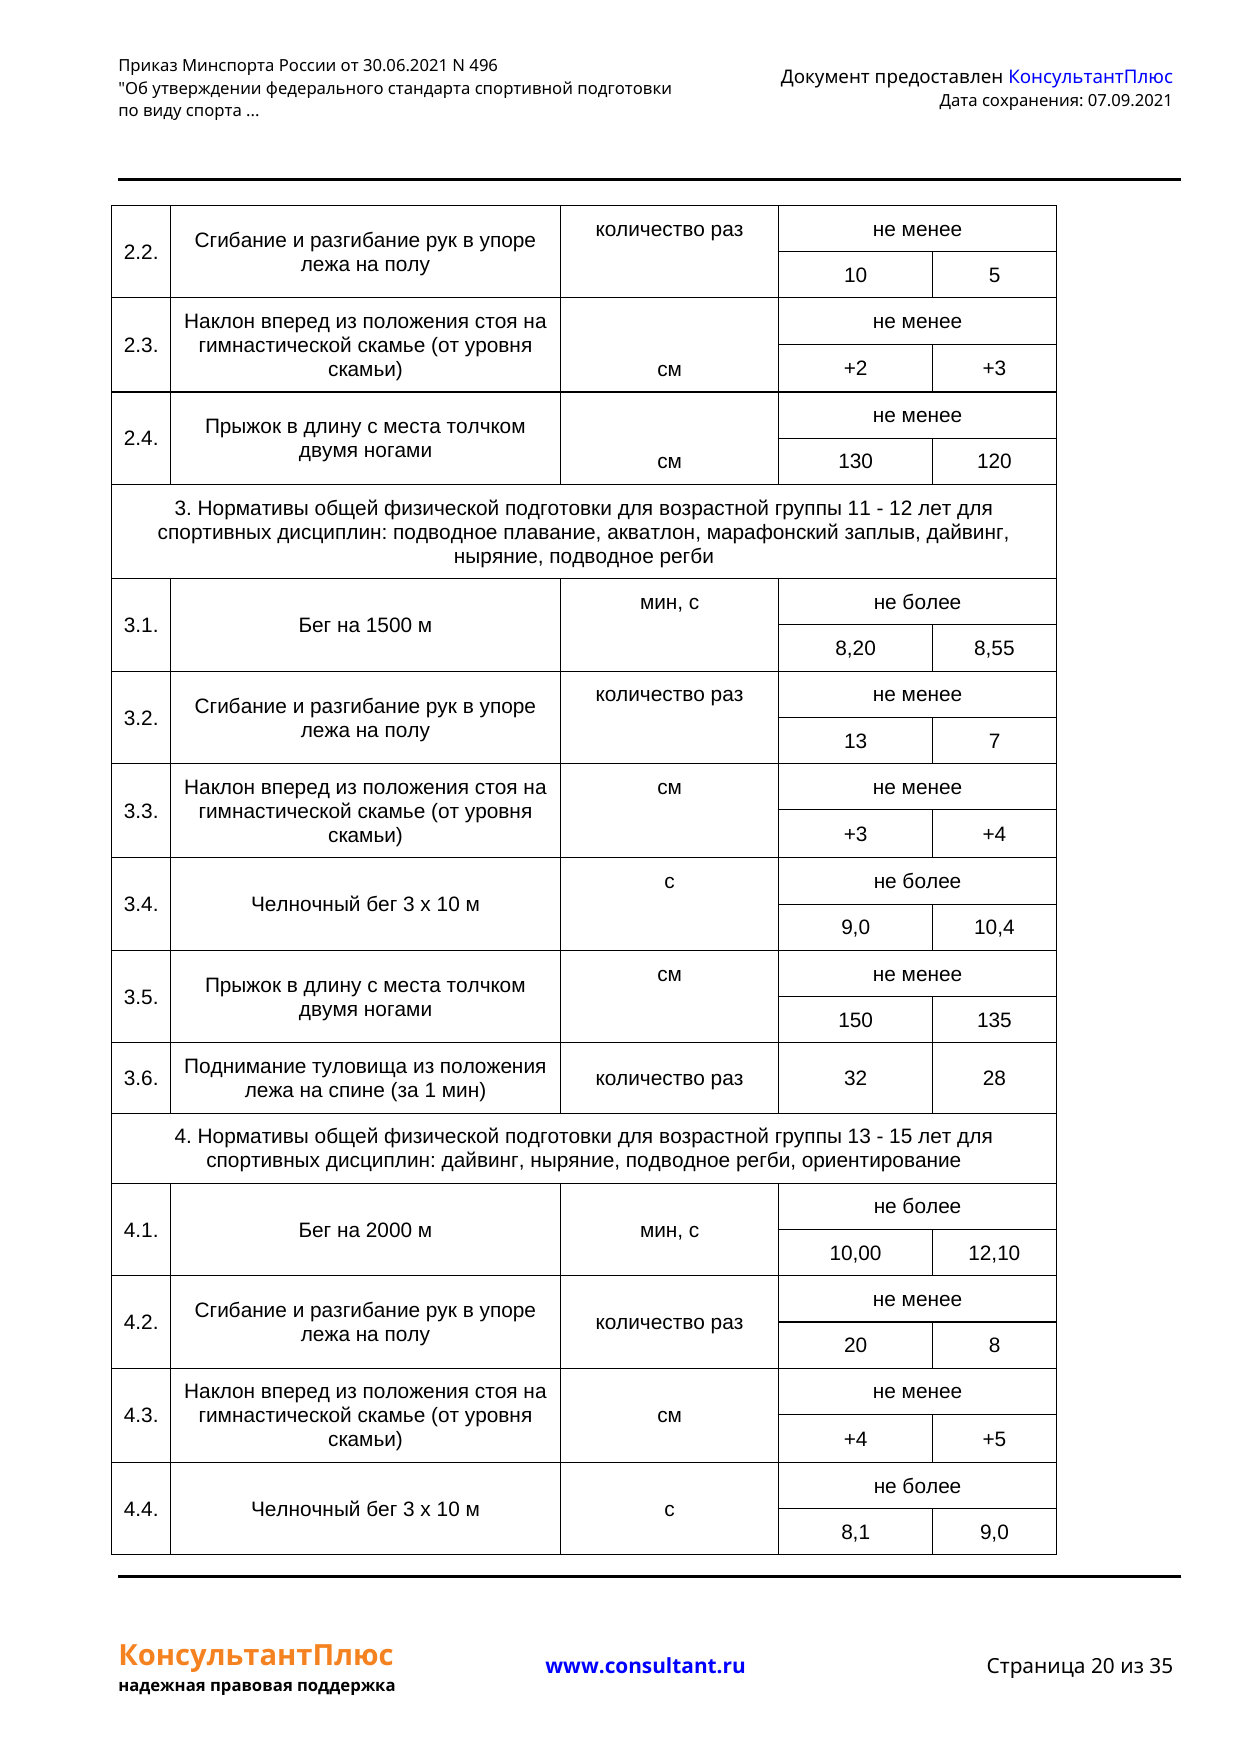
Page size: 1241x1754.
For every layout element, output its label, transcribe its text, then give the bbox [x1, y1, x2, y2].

table_cell Прыжок в длину с места толчком двумя ногами [171, 393, 560, 484]
table_cell не более [779, 858, 1056, 903]
table_cell 2.2. [112, 206, 170, 297]
table_cell +5 [933, 1415, 1056, 1462]
table_cell 3. Нормативы общей физической подготовки для возрастной группы 11 - 12 лет для спортивных дисциплин: подводное плавание, акватлон, марафонский заплыв, дайвинг, ныряние, подводное регби [112, 485, 1056, 578]
table_cell 130 [779, 439, 932, 484]
table_cell не менее [779, 764, 1056, 809]
table_cell 3.2. [112, 672, 170, 763]
table_cell 2.3. [112, 298, 170, 391]
table_cell 135 [933, 997, 1056, 1042]
table_cell Наклон вперед из положения стоя на гимнастической скамье (от уровня скамьи) [171, 764, 560, 857]
table_cell Сгибание и разгибание рук в упоре лежа на полу [171, 672, 560, 763]
table_cell Челночный бег 3 x 10 м [171, 1463, 560, 1554]
table_cell 5 [933, 252, 1056, 297]
table_cell 10,00 [779, 1230, 932, 1275]
table_cell Поднимание туловища из положения лежа на спине (за 1 мин) [171, 1043, 560, 1112]
table_cell 4.1. [112, 1184, 170, 1275]
table_cell Челночный бег 3 x 10 м [171, 858, 560, 950]
table_cell 4.4. [112, 1463, 170, 1554]
table_cell см [561, 298, 778, 391]
table_cell Сгибание и разгибание рук в упоре лежа на полу [171, 206, 560, 297]
table_cell 13 [779, 718, 932, 763]
table_cell не менее [779, 951, 1056, 996]
table_cell 3.4. [112, 858, 170, 950]
table_cell 4.2. [112, 1276, 170, 1368]
table_cell 4.3. [112, 1369, 170, 1462]
table_cell с [561, 1463, 778, 1554]
table_cell не более [779, 1463, 1056, 1508]
table_cell не менее [779, 1276, 1056, 1321]
table_cell 12,10 [933, 1230, 1056, 1275]
table_cell Наклон вперед из положения стоя на гимнастической скамье (от уровня скамьи) [171, 1369, 560, 1462]
table_cell 28 [933, 1043, 1056, 1112]
table_cell 8 [933, 1323, 1056, 1368]
table_cell 8,55 [933, 625, 1056, 671]
table_cell количество раз [561, 1043, 778, 1112]
table_cell Наклон вперед из положения стоя на гимнастической скамье (от уровня скамьи) [171, 298, 560, 391]
table_cell не менее [779, 206, 1056, 251]
table_cell см [561, 764, 778, 857]
table_cell 9,0 [933, 1509, 1056, 1554]
table_cell Прыжок в длину с места толчком двумя ногами [171, 951, 560, 1042]
table_cell см [561, 951, 778, 1042]
table_cell с [561, 858, 778, 950]
table_cell +3 [779, 810, 932, 857]
table_cell 20 [779, 1323, 932, 1368]
table_cell +4 [933, 810, 1056, 857]
table_cell не менее [779, 298, 1056, 343]
table_cell количество раз [561, 1276, 778, 1368]
table_cell +4 [779, 1415, 932, 1462]
table_cell +3 [933, 345, 1056, 391]
table_cell не менее [779, 1369, 1056, 1414]
table_cell количество раз [561, 672, 778, 763]
table_cell 4. Нормативы общей физической подготовки для возрастной группы 13 - 15 лет для спортивных дисциплин: дайвинг, ныряние, подводное регби, ориентирование [112, 1114, 1056, 1183]
table_cell мин, с [561, 579, 778, 671]
table_cell 8,1 [779, 1509, 932, 1554]
table_cell Бег на 2000 м [171, 1184, 560, 1275]
table_cell 3.5. [112, 951, 170, 1042]
table_cell 9,0 [779, 905, 932, 950]
table_cell не более [779, 579, 1056, 624]
table_cell 3.1. [112, 579, 170, 671]
table_cell 32 [779, 1043, 932, 1112]
table_cell 8,20 [779, 625, 932, 671]
table_cell 150 [779, 997, 932, 1042]
table_cell +2 [779, 345, 932, 391]
table_cell мин, с [561, 1184, 778, 1275]
table_cell 10 [779, 252, 932, 297]
table_cell см [561, 393, 778, 484]
table_cell 120 [933, 439, 1056, 484]
table_cell см [561, 1369, 778, 1462]
table_cell 2.4. [112, 393, 170, 484]
table_cell 3.6. [112, 1043, 170, 1112]
table_cell Сгибание и разгибание рук в упоре лежа на полу [171, 1276, 560, 1368]
table_cell не более [779, 1184, 1056, 1229]
table_cell 10,4 [933, 905, 1056, 950]
table_cell 7 [933, 718, 1056, 763]
table_cell 3.3. [112, 764, 170, 857]
table_cell не менее [779, 393, 1056, 438]
table_cell количество раз [561, 206, 778, 297]
table_cell не менее [779, 672, 1056, 717]
table_cell Бег на 1500 м [171, 579, 560, 671]
